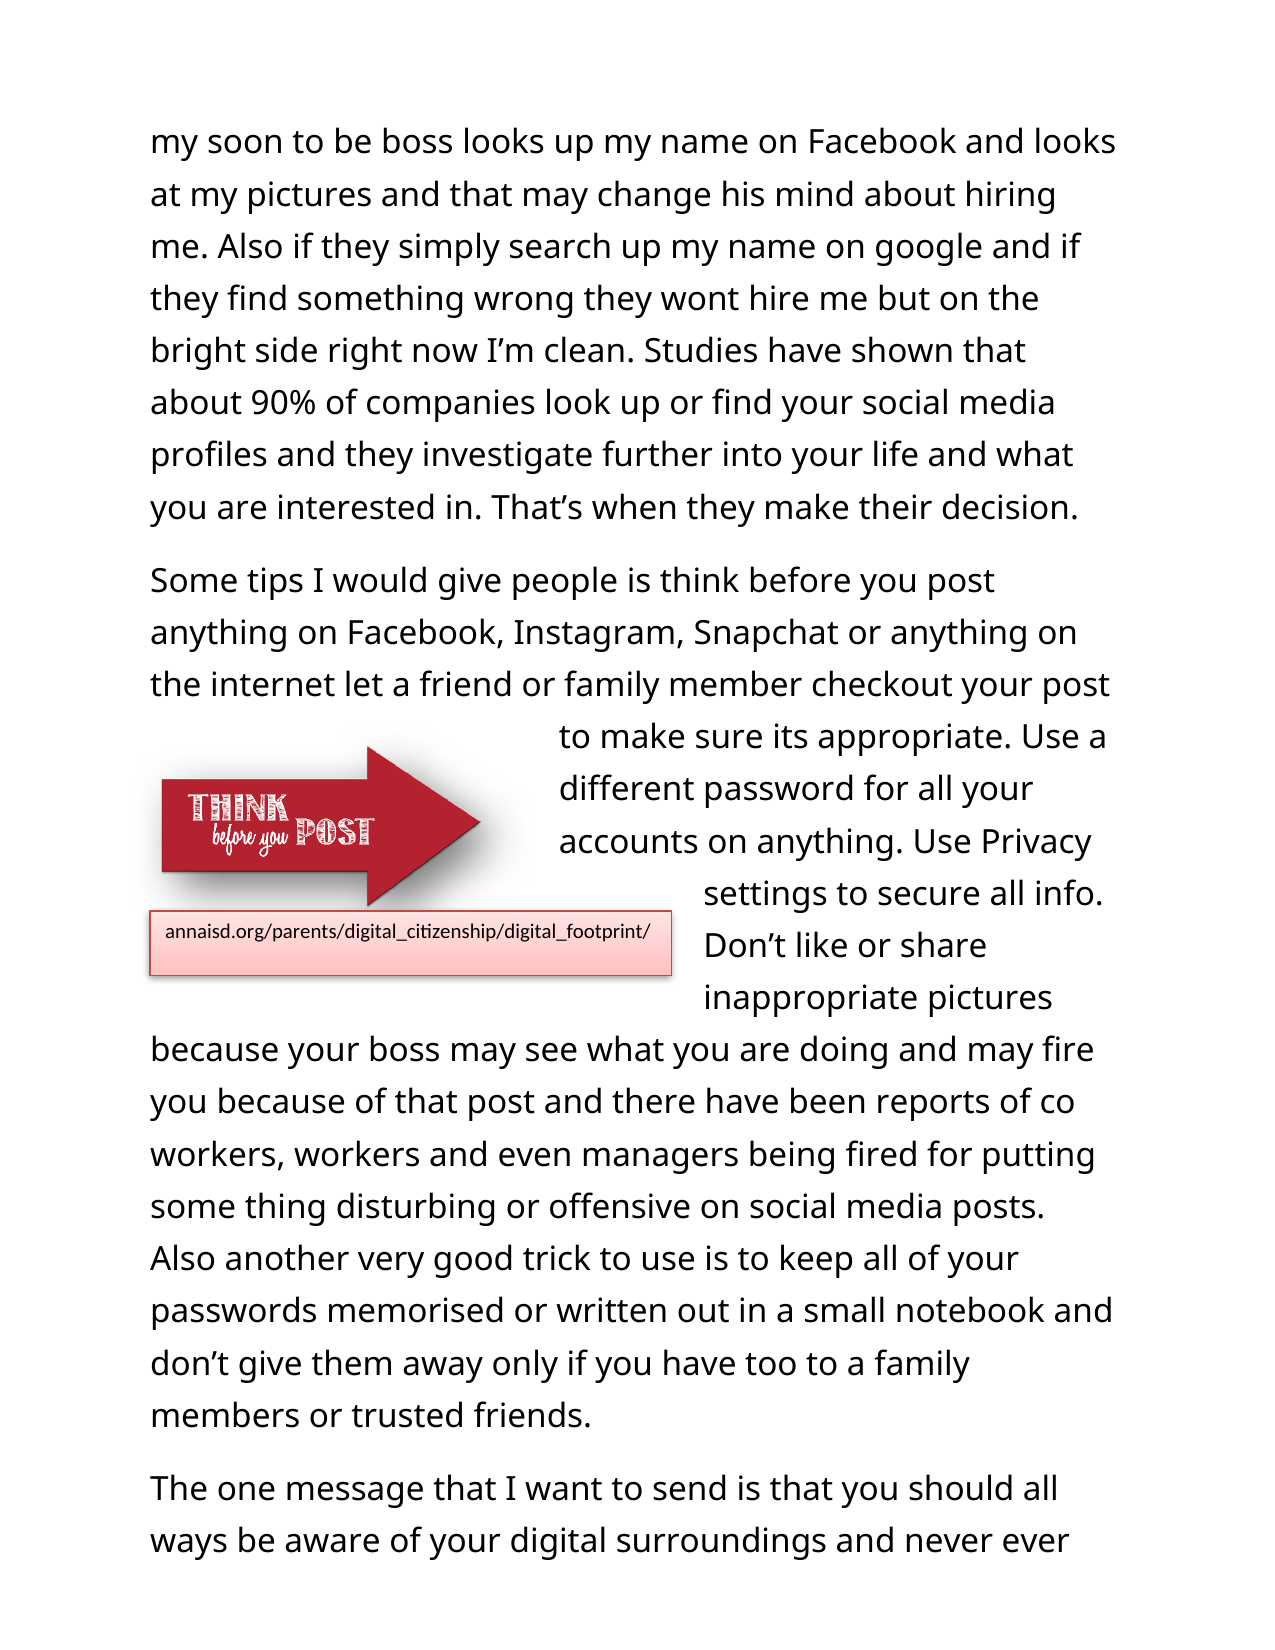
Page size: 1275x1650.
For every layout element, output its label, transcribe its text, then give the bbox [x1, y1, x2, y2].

text Some tips I would give people is think before you post anything on Facebook, Instagram, Snapchat or anything on the internet let a friend or family member checkout your post to make sure its appropriate. Use a different password for all your accounts on anything. Use Privacy settings to secure all info. Don’t like or share inappropriate pictures because your boss may see what you are doing and may fire you because of that post and there have been reports of co workers, workers and even managers being fired for putting some thing disturbing or offensive on social media posts. Also another very good trick to use is to keep all of your passwords memorised or written out in a small notebook and don’t give them away only if you have too to a family members or trusted friends. [150, 556, 1125, 1437]
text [150, 1464, 1125, 1562]
picture [161, 740, 500, 910]
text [150, 118, 1125, 529]
